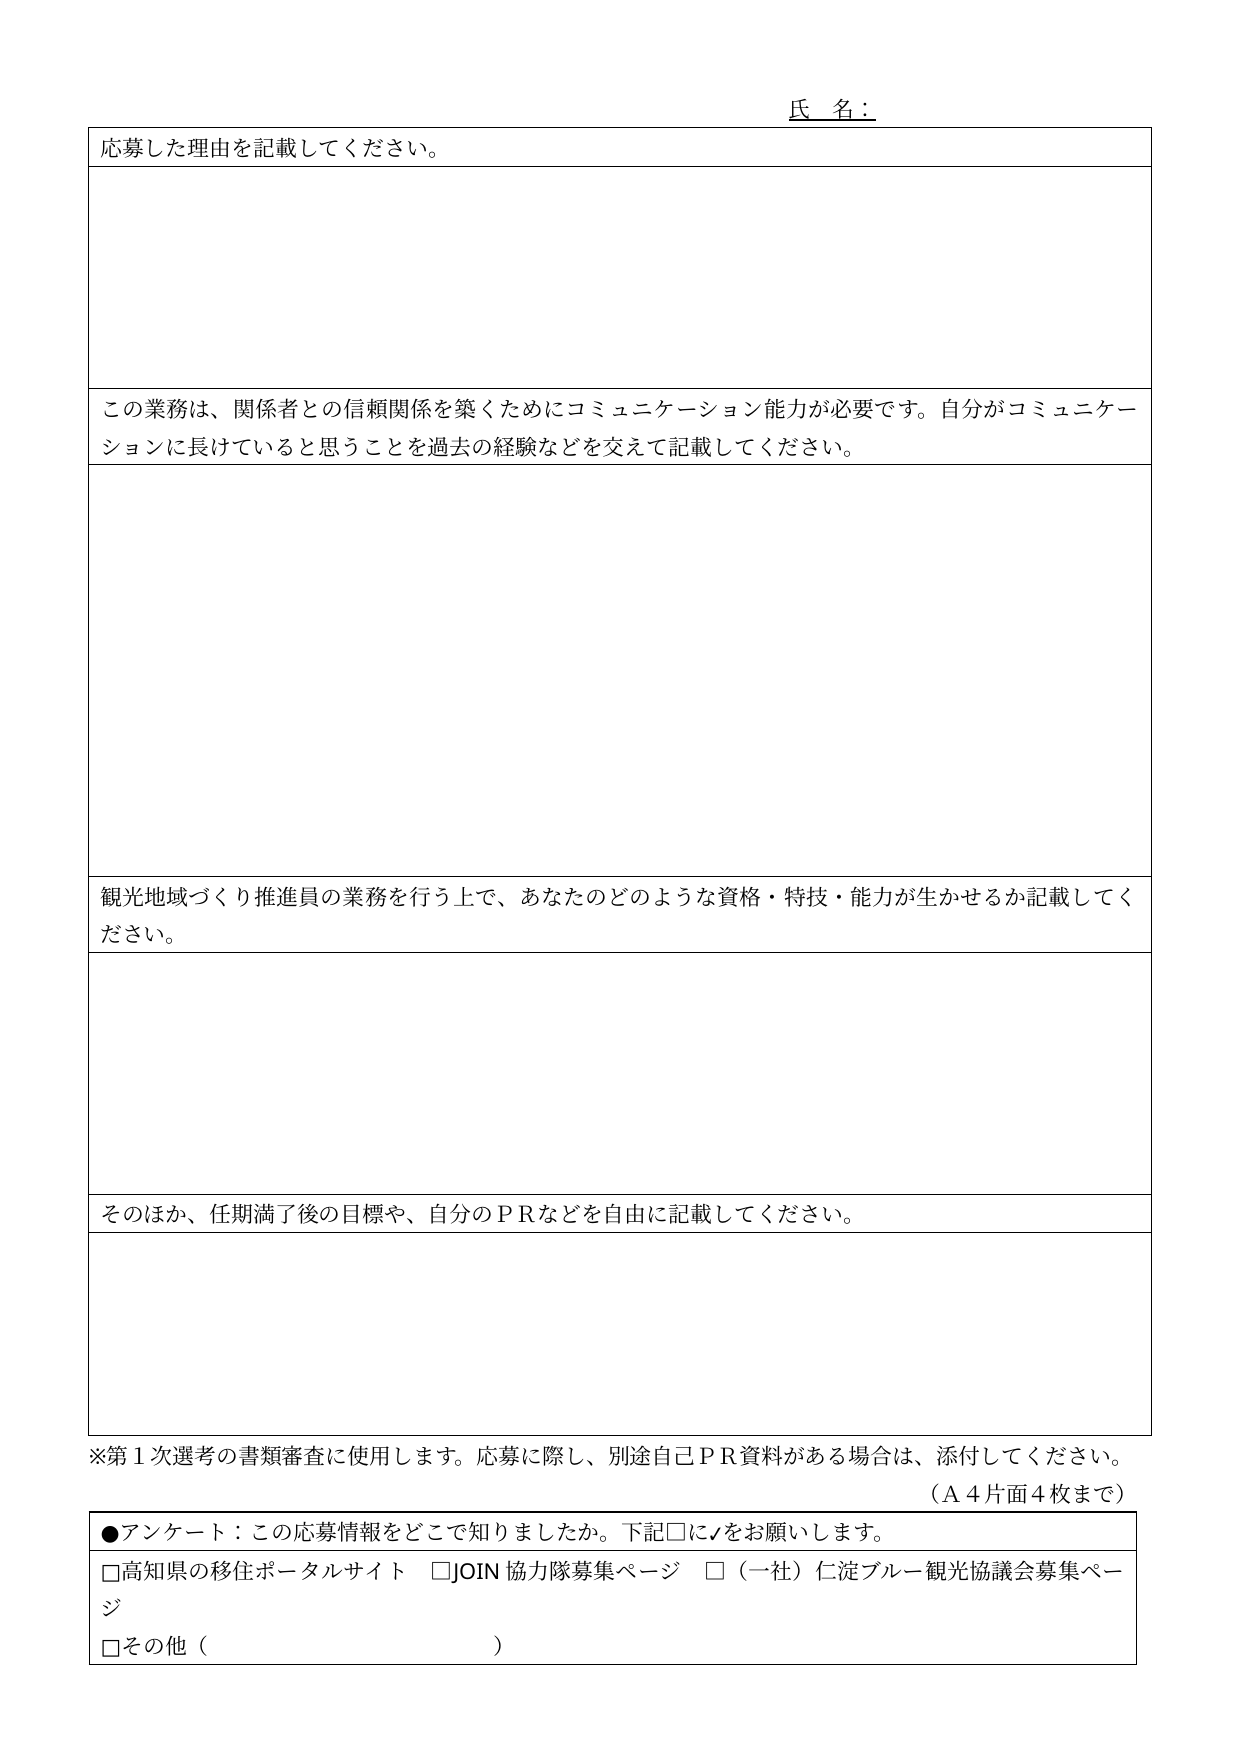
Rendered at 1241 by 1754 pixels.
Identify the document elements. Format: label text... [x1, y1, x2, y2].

table_cell [89, 167, 1151, 388]
text （Ａ４片面４枚まで） [89, 1474, 1137, 1511]
text 氏 名： [89, 89, 1137, 127]
table_cell そのほか、任期満了後の目標や、自分のＰＲなどを自由に記載してください。 [89, 1195, 1151, 1232]
table_cell 観光地域づくり推進員の業務を行う上で、あなたのどのような資格・特技・能力が生かせるか記載してください。 [89, 877, 1151, 952]
text ※第１次選考の書類審査に使用します。応募に際し、別途自己ＰＲ資料がある場合は、添付してください。 [89, 1436, 1137, 1474]
table_cell □高知県の移住ポータルサイト □JOIN協力隊募集ページ □（一社）仁淀ブルー観光協議会募集ページ □その他（ ） [90, 1551, 1136, 1663]
table_cell [89, 1233, 1151, 1435]
table_header ●アンケート：この応募情報をどこで知りましたか。下記□に✔をお願いします。 [90, 1513, 1136, 1550]
table_cell この業務は、関係者との信頼関係を築くためにコミュニケーション能力が必要です。自分がコミュニケーションに長けていると思うことを過去の経験などを交えて記載してください。 [89, 389, 1151, 464]
table_cell [89, 465, 1151, 876]
table_cell [89, 953, 1151, 1193]
table_header 応募した理由を記載してください。 [89, 128, 1151, 166]
